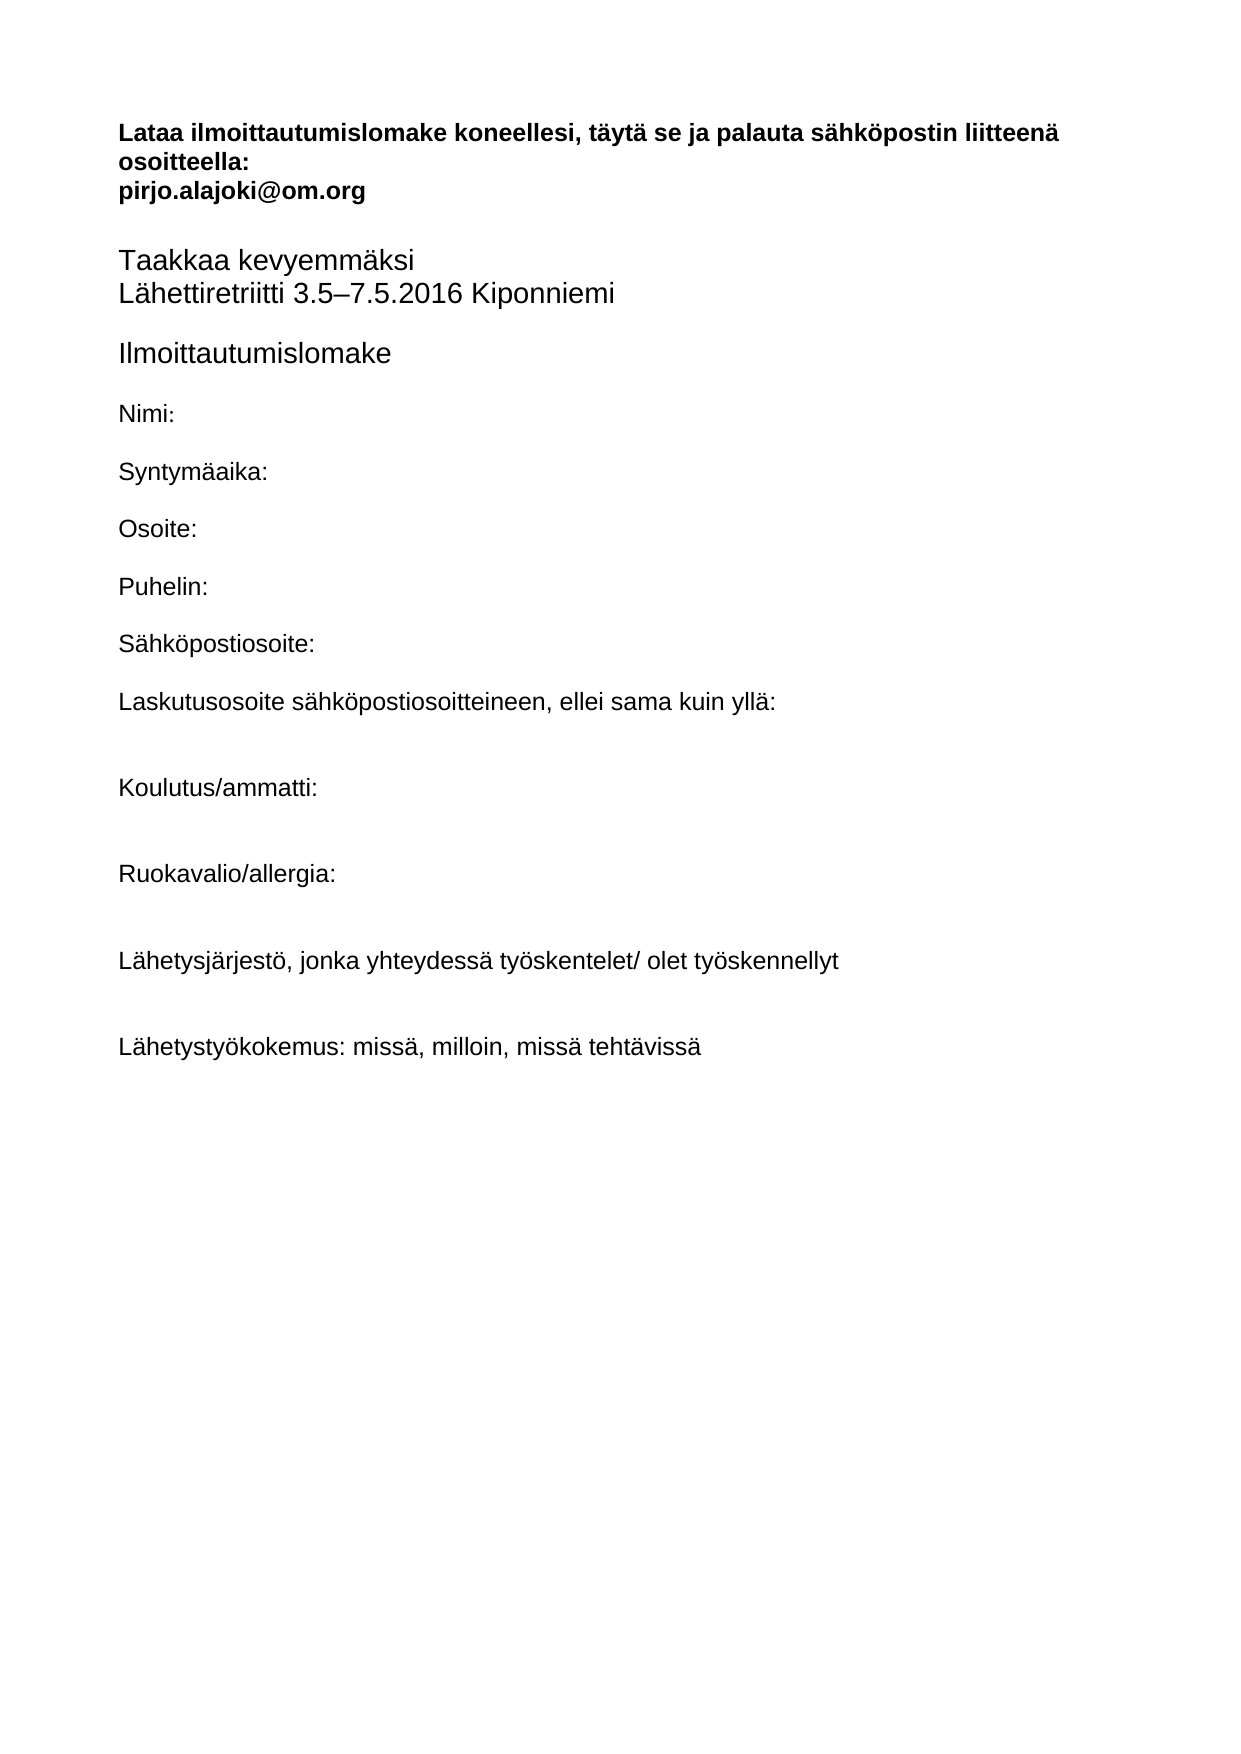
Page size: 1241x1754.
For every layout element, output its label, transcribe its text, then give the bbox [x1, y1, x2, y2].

text Lähetystyökokemus: missä, milloin, missä tehtävissä [118, 1032, 1122, 1061]
text Nimi: [118, 398, 1122, 428]
text Lähettiretriitti 3.5–7.5.2016 Kiponniemi [118, 276, 1122, 310]
text Ilmoittautumislomake [118, 336, 1122, 370]
text Ruokavalio/allergia: [118, 859, 1122, 888]
text Sähköpostiosoite: [118, 629, 1122, 658]
text Puhelin: [118, 572, 1122, 601]
text Laskutusosoite sähköpostiosoitteineen, ellei sama kuin yllä: [118, 687, 1122, 716]
text Lataa ilmoittautumislomake koneellesi, täytä se ja palauta sähköpostin liitteenä osoitteella: [118, 118, 1122, 176]
text Lähetysjärjestö, jonka yhteydessä työskentelet/ olet työskennellyt [118, 946, 1122, 974]
text pirjo.alajoki@om.org [118, 176, 1122, 204]
text Koulutus/ammatti: [118, 773, 1122, 802]
text Osoite: [118, 514, 1122, 543]
text Taakkaa kevyemmäksi [118, 243, 1122, 276]
text Syntymäaika: [118, 457, 1122, 486]
